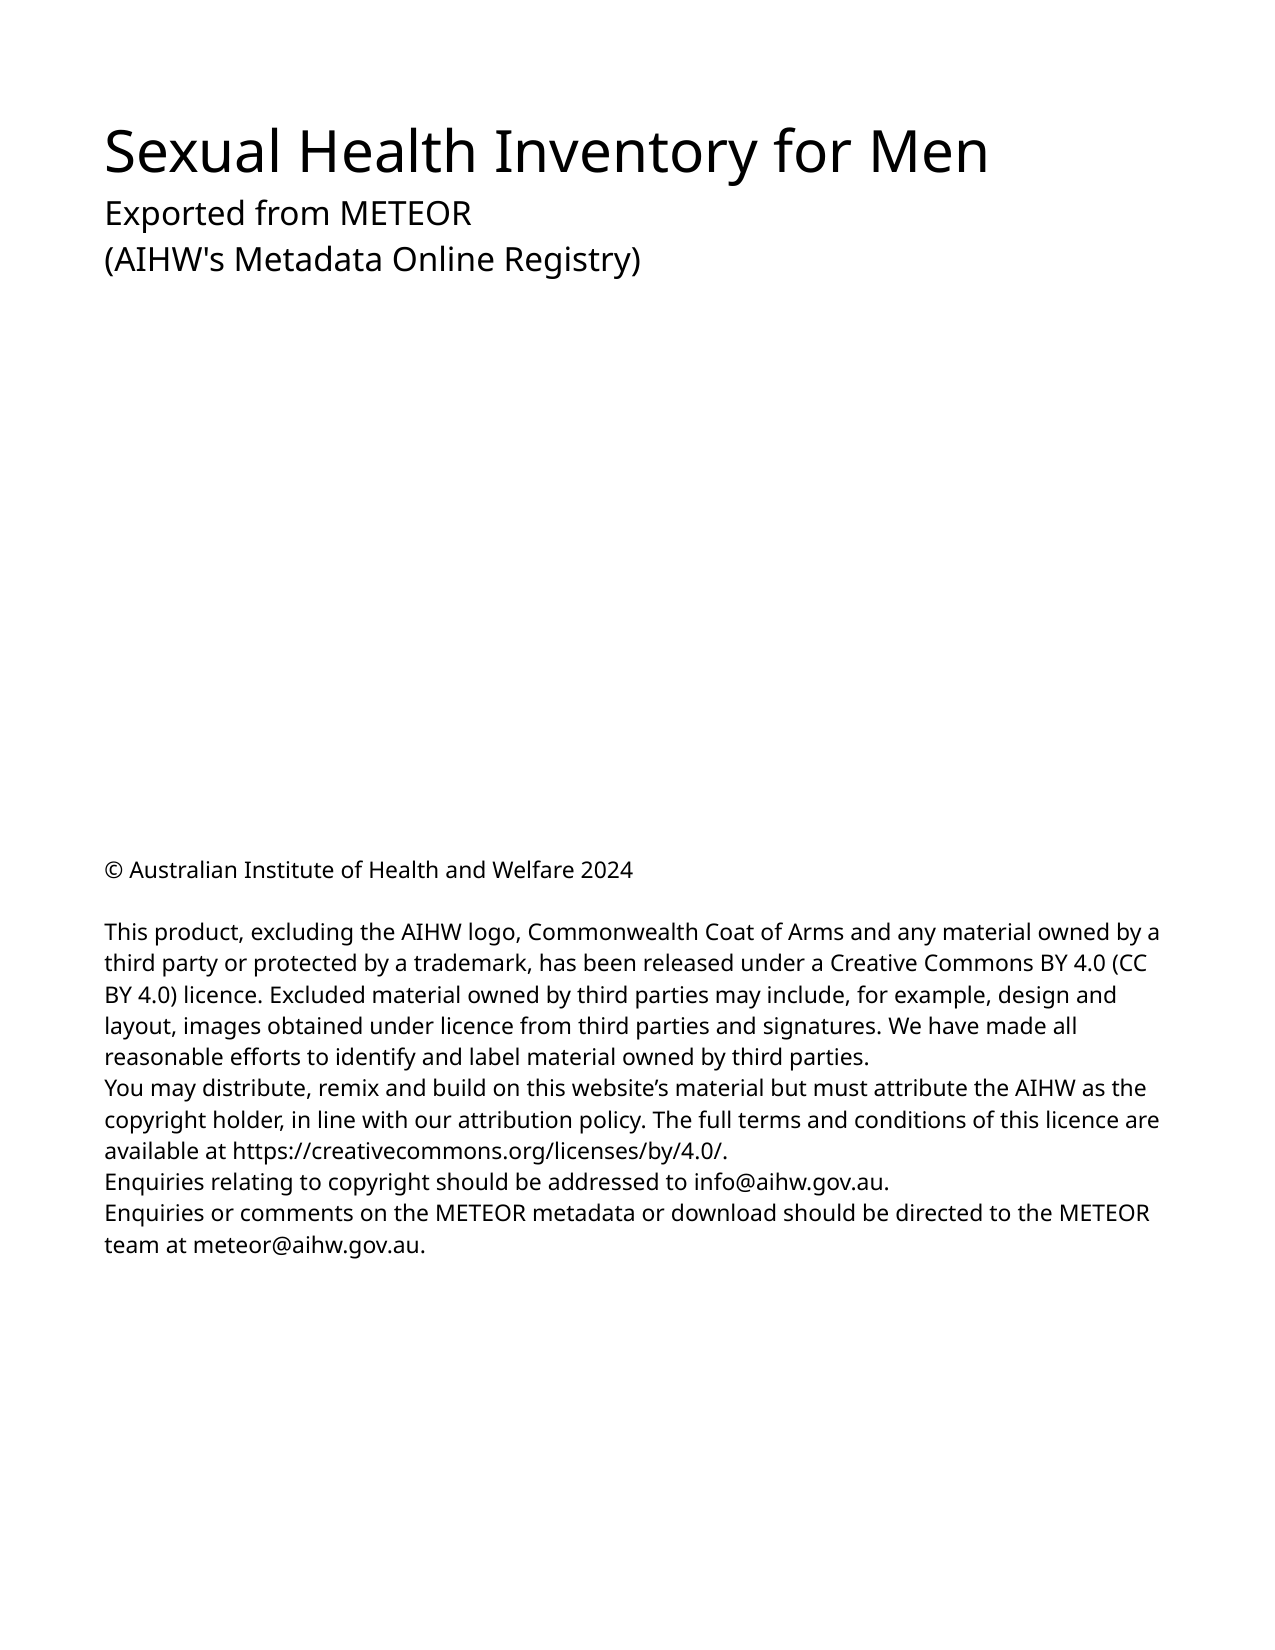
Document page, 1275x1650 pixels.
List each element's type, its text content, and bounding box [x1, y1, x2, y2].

text Enquiries or comments on the METEOR metadata or download should be directed to the METEOR team at meteor@aihw.gov.au. [104, 1197, 1171, 1260]
text You may distribute, remix and build on this website’s material but must attribute the AIHW as the copyright holder, in line with our attribution policy. The full terms and conditions of this licence are available at https://creativecommons.org/licenses/by/4.0/. [104, 1072, 1171, 1166]
text This product, excluding the AIHW logo, Commonwealth Coat of Arms and any material owned by a third party or protected by a trademark, has been released under a Creative Commons BY 4.0 (CC BY 4.0) licence. Excluded material owned by third parties may include, for example, design and layout, images obtained under licence from third parties and signatures. We have made all reasonable efforts to identify and label material owned by third parties. [104, 916, 1171, 1072]
subtitle Exported from METEOR [104, 190, 1171, 235]
title Sexual Health Inventory for Men [104, 110, 1171, 190]
text © Australian Institute of Health and Welfare 2024 [104, 854, 1171, 885]
subtitle (AIHW's Metadata Online Registry) [104, 235, 1171, 281]
text Enquiries relating to copyright should be addressed to info@aihw.gov.au. [104, 1166, 1171, 1197]
